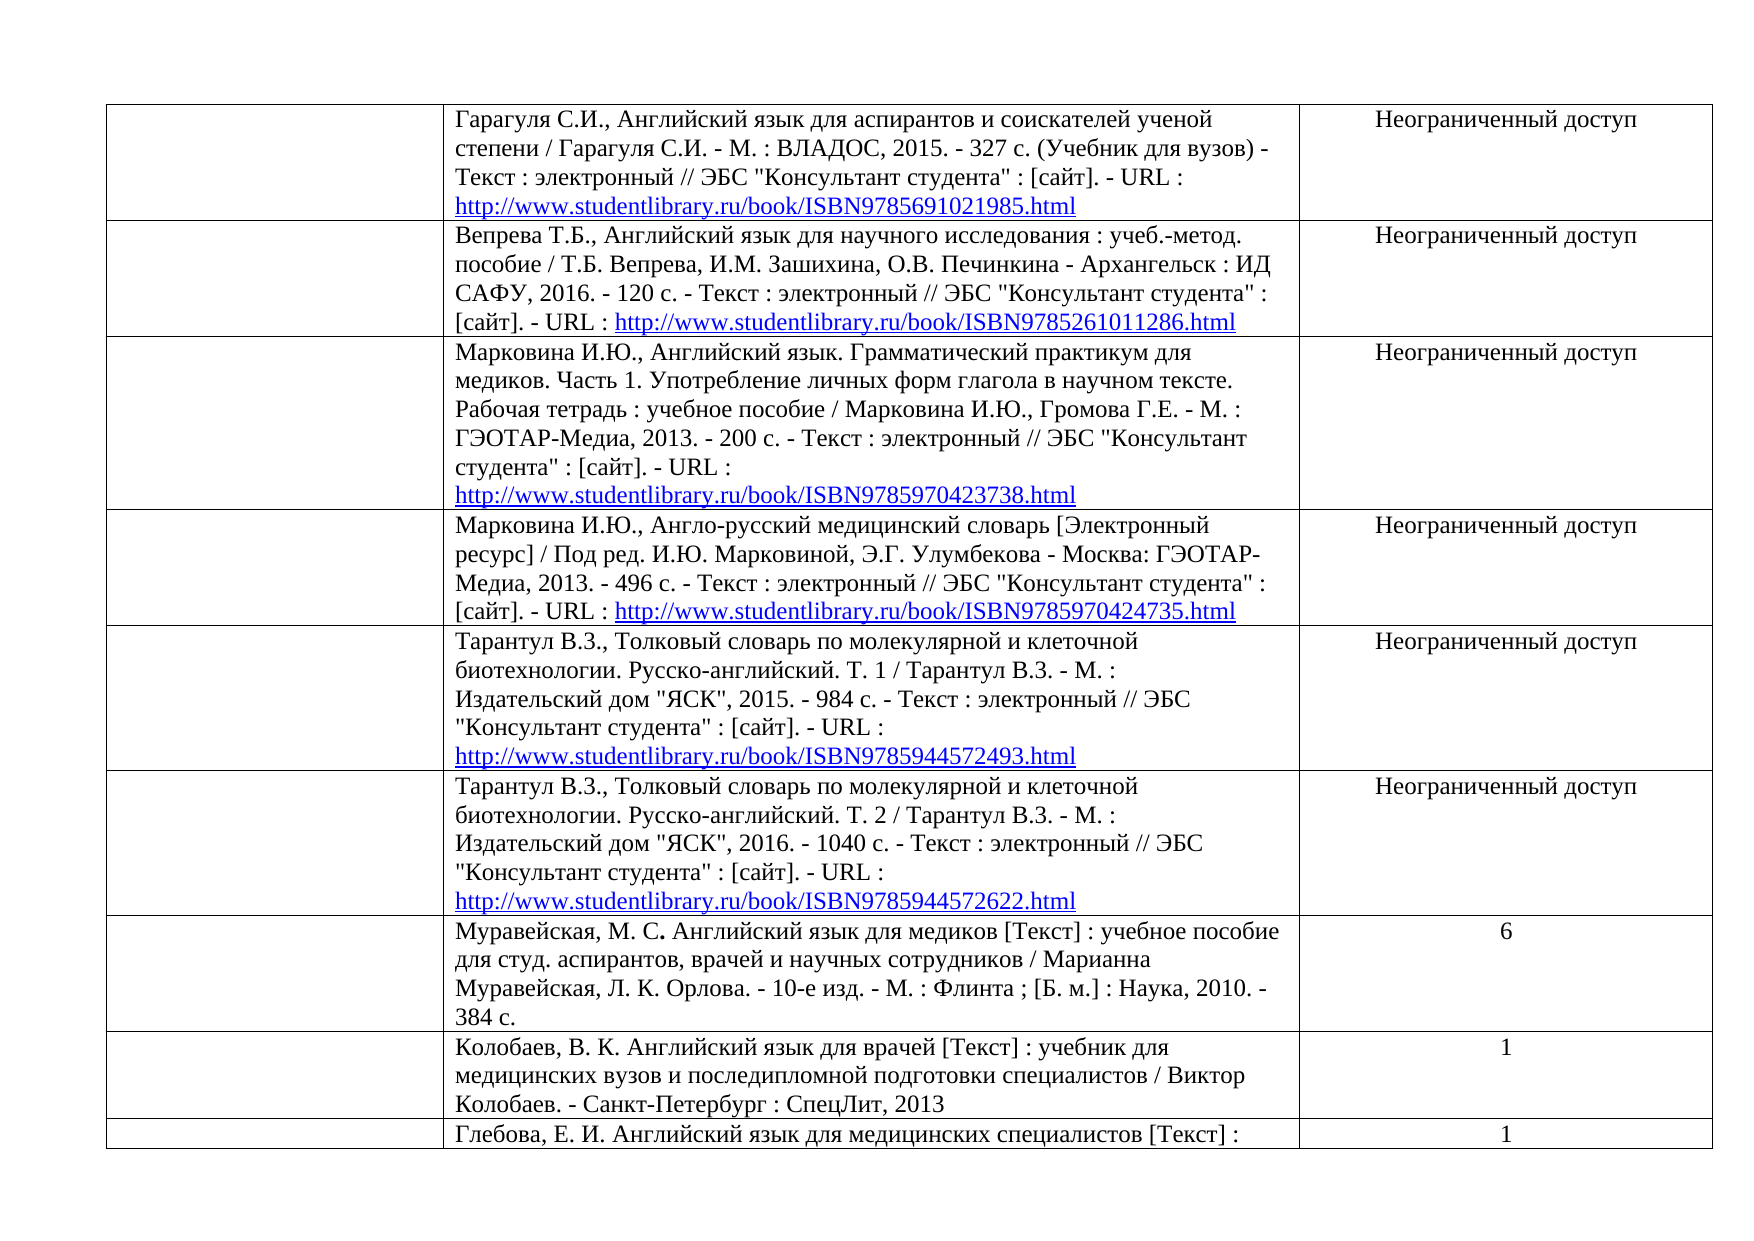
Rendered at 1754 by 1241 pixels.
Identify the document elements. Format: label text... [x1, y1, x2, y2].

table_cell Неограниченный доступ [1300, 771, 1712, 915]
table_cell Неограниченный доступ [1300, 626, 1712, 770]
table_cell [107, 221, 443, 336]
table_cell Неограниченный доступ [1300, 105, 1712, 219]
table_cell 6 [1300, 916, 1712, 1031]
table_cell [107, 1032, 443, 1118]
table_cell Неограниченный доступ [1300, 221, 1712, 336]
table_cell Марковина И.Ю., Английский язык. Грамматический практикум для медиков. Часть 1. Употребление личных форм глагола в научном тексте. Рабочая тетрадь : учебное пособие / Марковина И.Ю., Громова Г.Е. - М. : ГЭОТАР-Медиа, 2013. - 200 с. - Текст : электронный // ЭБС "Консультант студента" : [сайт]. - URL : http://www.studentlibrary.ru/book/ISBN9785970423738.html [444, 337, 1299, 509]
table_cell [444, 1119, 1299, 1148]
table_cell Колобаев, В. К. Английский язык для врачей [Текст] : учебник для медицинских вузов и последипломной подготовки специалистов / Виктор Колобаев. - Санкт-Петербург : СпецЛит, 2013 [444, 1032, 1299, 1118]
table_cell Тарантул В.3., Толковый словарь по молекулярной и клеточной биотехнологии. Русско-английский. T. 2 / Тарантул В.3. - М. : Издательский дом "ЯСК", 2016. - 1040 с. - Текст : электронный // ЭБС "Консультант студента" : [сайт]. - URL : http://www.studentlibrary.ru/book/ISBN9785944572622.html [444, 771, 1299, 915]
table_cell [107, 916, 443, 1031]
table_cell Марковина И.Ю., Англо-русский медицинский словарь [Электронный ресурс] / Под ред. И.Ю. Марковиной, Э.Г. Улумбекова - Москва: ГЭОТАР-Медиа, 2013. - 496 с. - Текст : электронный // ЭБС "Консультант студента" : [сайт]. - URL : http://www.studentlibrary.ru/book/ISBN9785970424735.html [444, 510, 1299, 625]
table_cell Муравейская, М. С. Английский язык для медиков [Текст] : учебное пособие для студ. аспирантов, врачей и научных сотрудников / Марианна Муравейская, Л. К. Орлова. - 10-е изд. - М. : Флинта ; [Б. м.] : Наука, 2010. - 384 с. [444, 916, 1299, 1031]
table_cell [107, 510, 443, 625]
table_cell [107, 337, 443, 509]
table_cell Вепрева Т.Б., Английский язык для научного исследования : учеб.-метод. пособие / Т.Б. Вепрева, И.М. Зашихина, О.В. Печинкина - Архангельск : ИД САФУ, 2016. - 120 с. - Текст : электронный // ЭБС "Консультант студента" : [сайт]. - URL : http://www.studentlibrary.ru/book/ISBN9785261011286.html [444, 221, 1299, 336]
table_cell 1 [1300, 1032, 1712, 1118]
table_cell [107, 771, 443, 915]
table_cell [107, 1119, 443, 1148]
table_cell Тарантул В.3., Толковый словарь по молекулярной и клеточной биотехнологии. Русско-английский. Т. 1 / Тарантул В.3. - М. : Издательский дом "ЯСК", 2015. - 984 с. - Текст : электронный // ЭБС "Консультант студента" : [сайт]. - URL : http://www.studentlibrary.ru/book/ISBN9785944572493.html [444, 626, 1299, 770]
table_cell 1 [1300, 1119, 1712, 1148]
table_cell Неограниченный доступ [1300, 337, 1712, 509]
table_cell Неограниченный доступ [1300, 510, 1712, 625]
table_cell [107, 105, 443, 219]
table_cell Гарагуля С.И., Английский язык для аспирантов и соискателей ученой степени / Гарагуля С.И. - М. : ВЛАДОС, 2015. - 327 с. (Учебник для вузов) - Текст : электронный // ЭБС "Консультант студента" : [сайт]. - URL : http://www.studentlibrary.ru/book/ISBN9785691021985.html [444, 105, 1299, 219]
table_cell [107, 626, 443, 770]
